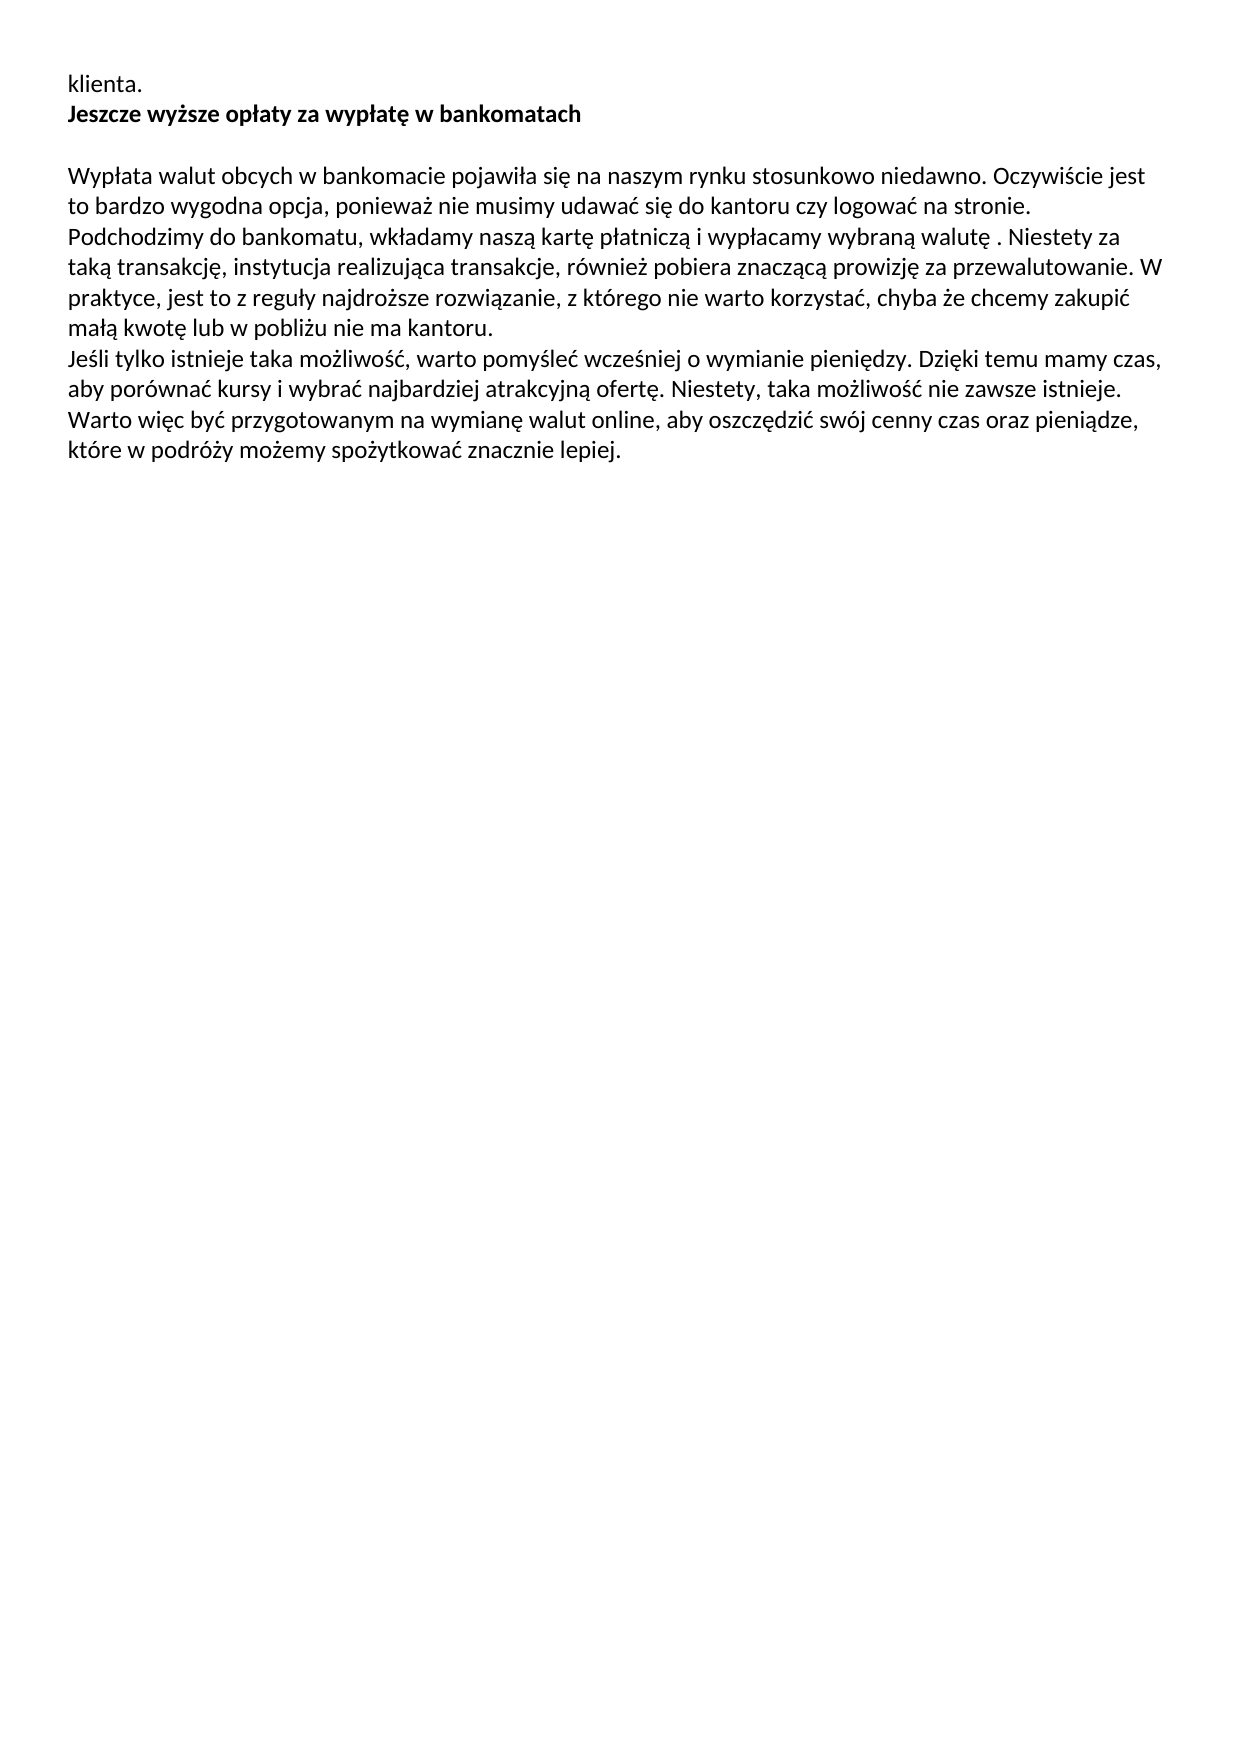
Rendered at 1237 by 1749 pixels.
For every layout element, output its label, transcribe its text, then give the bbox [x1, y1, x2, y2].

text Wypłata walut obcych w bankomacie pojawiła się na naszym rynku stosunkowo niedawno. Oczywiście jest to bardzo wygodna opcja, ponieważ nie musimy udawać się do kantoru czy logować na stronie. Podchodzimy do bankomatu, wkładamy naszą kartę płatniczą i wypłacamy wybraną walutę . Niestety za taką transakcję, instytucja realizująca transakcje, również pobiera znaczącą prowizję za przewalutowanie. W praktyce, jest to z reguły najdroższe rozwiązanie, z którego nie warto korzystać, chyba że chcemy zakupić małą kwotę lub w pobliżu nie ma kantoru. [68, 160, 1169, 343]
text Jeszcze wyższe opłaty za wypłatę w bankomatach [68, 98, 1169, 129]
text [68, 68, 1169, 98]
text Jeśli tylko istnieje taka możliwość, warto pomyśleć wcześniej o wymianie pieniędzy. Dzięki temu mamy czas, aby porównać kursy i wybrać najbardziej atrakcyjną ofertę. Niestety, taka możliwość nie zawsze istnieje. Warto więc być przygotowanym na wymianę walut online, aby oszczędzić swój cenny czas oraz pieniądze, które w podróży możemy spożytkować znacznie lepiej. [68, 343, 1169, 465]
